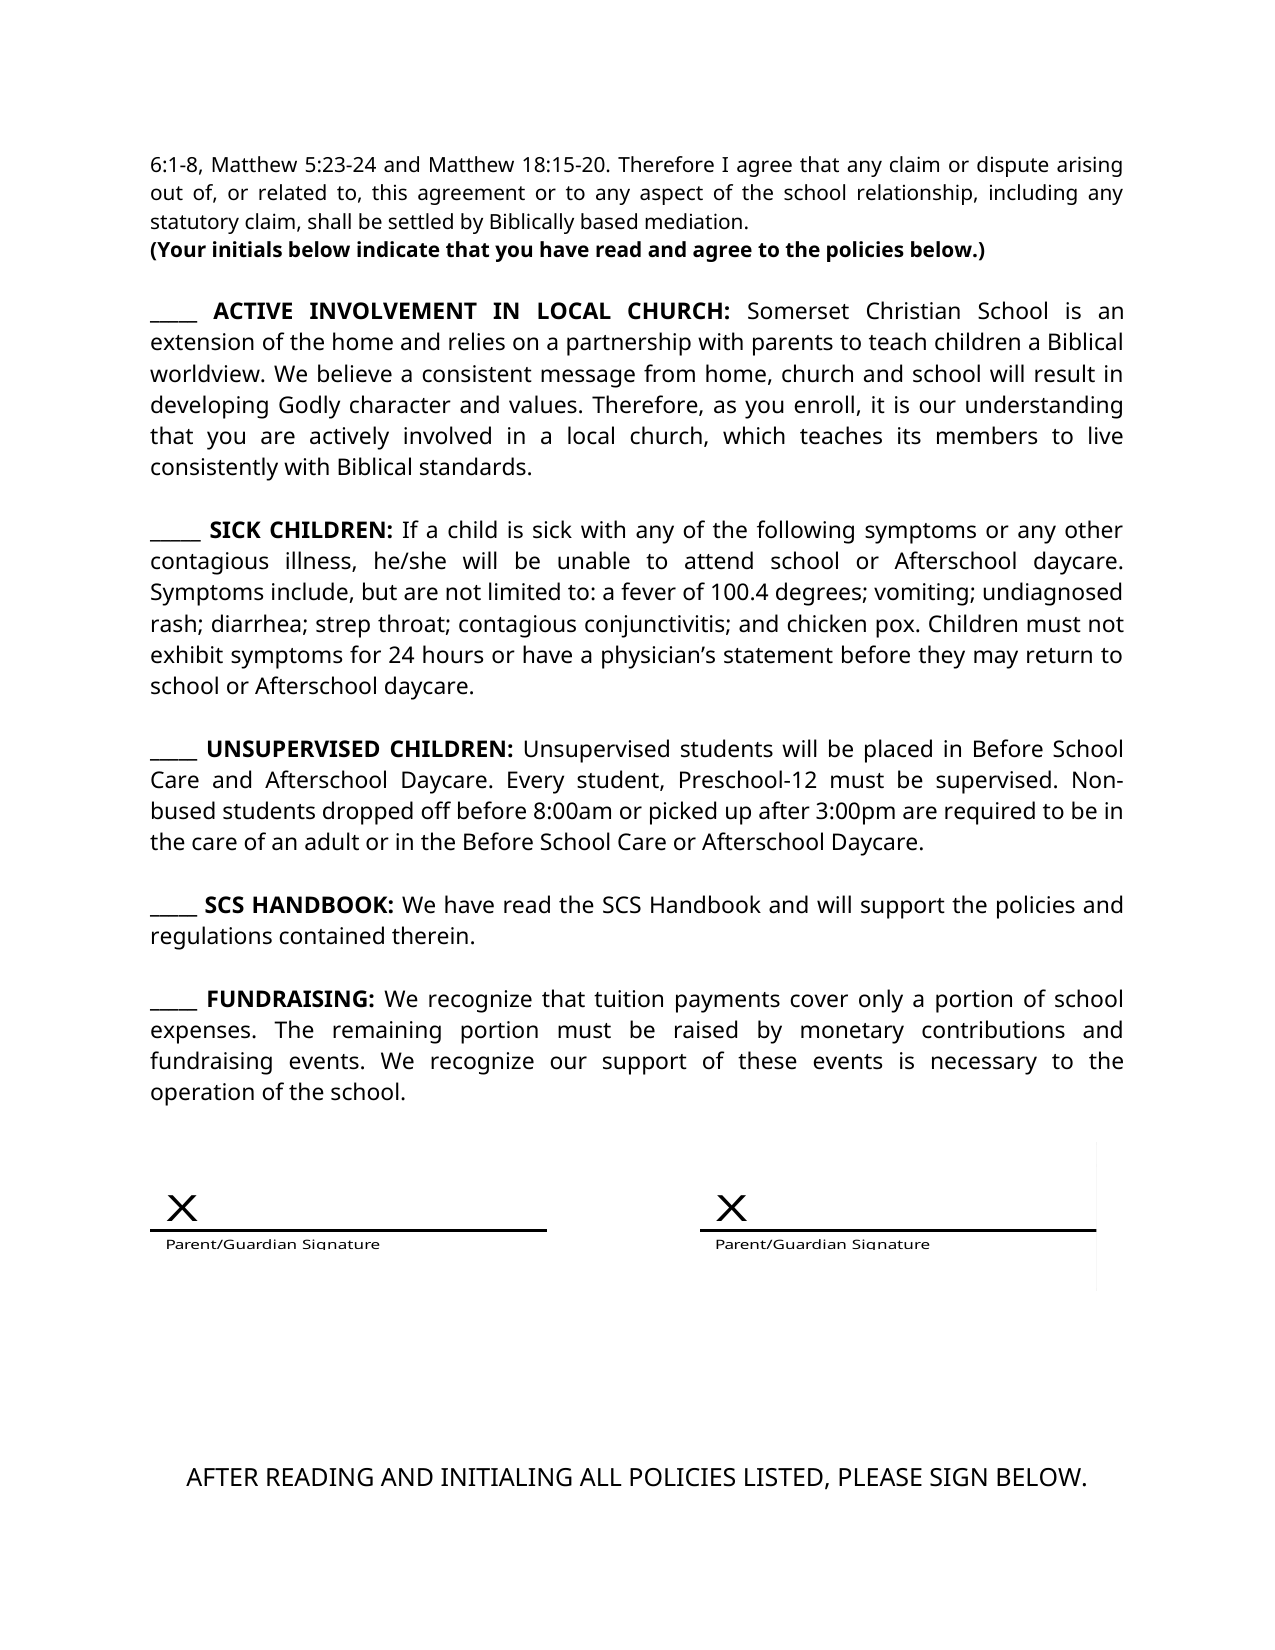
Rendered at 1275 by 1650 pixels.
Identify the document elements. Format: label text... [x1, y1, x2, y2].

text (Your initials below indicate that you have read and agree to the policies below.) [150, 235, 1125, 264]
text _____ UNSUPERVISED CHILDREN: Unsupervised students will be placed in Before School Care and Afterschool Daycare. Every student, Preschool-12 must be supervised. Non-bused students dropped off before 8:00am or picked up after 3:00pm are required to be in the care of an adult or in the Before School Care or Afterschool Daycare. [150, 732, 1125, 857]
text _____ FUNDRAISING: We recognize that tuition payments cover only a portion of school expenses. The remaining portion must be raised by monetary contributions and fundraising events. We recognize our support of these events is necessary to the operation of the school. [150, 982, 1125, 1107]
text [150, 150, 1125, 235]
text _____ ACTIVE INVOLVEMENT IN LOCAL CHURCH: Somerset Christian School is an extension of the home and relies on a partnership with parents to teach children a Biblical worldview. We believe a consistent message from home, church and school will result in developing Godly character and values. Therefore, as you enroll, it is our understanding that you are actively involved in a local church, which teaches its members to live consistently with Biblical standards. [150, 295, 1125, 482]
text _____ SCS HANDBOOK: We have read the SCS Handbook and will support the policies and regulations contained therein. [150, 889, 1125, 951]
text _____ SICK CHILDREN: If a child is sick with any of the following symptoms or any other contagious illness, he/she will be unable to attend school or Afterschool daycare. Symptoms include, but are not limited to: a fever of 100.4 degrees; vomiting; undiagnosed rash; diarrhea; strep throat; contagious conjunctivitis; and chicken pox. Children must not exhibit symptoms for 24 hours or have a physician’s statement before they may return to school or Afterschool daycare. [150, 514, 1125, 701]
text After reading and initialing all policies listed, please sign below. [150, 1460, 1125, 1494]
